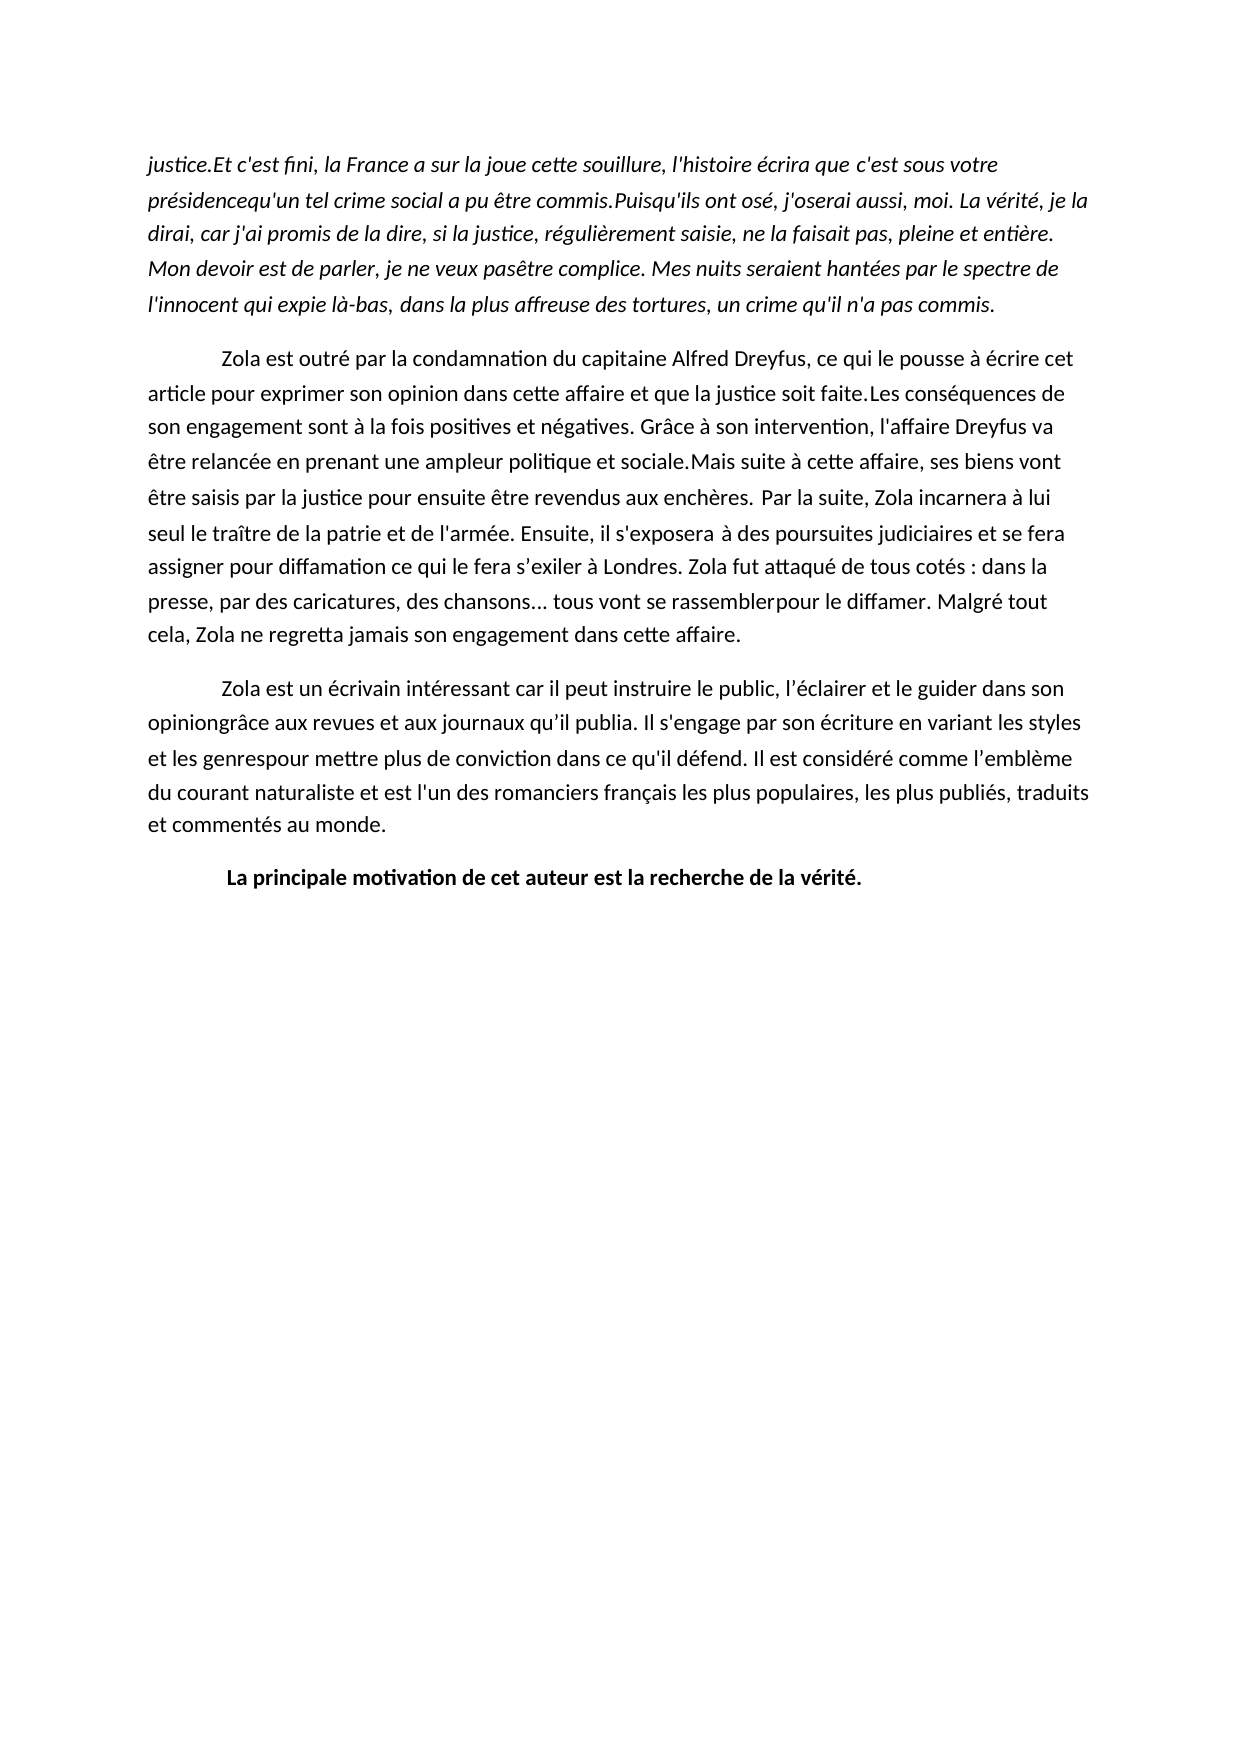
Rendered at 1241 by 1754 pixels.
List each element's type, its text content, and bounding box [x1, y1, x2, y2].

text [148, 148, 1093, 319]
text Zola est outré par la condamnation du capitaine Alfred Dreyfus, ce qui le pousse à écrire cet article pour exprimer son opinion dans cette affaire et que la justice soit faite. Les conséquences de son engagement sont à la fois positives et négatives. Grâce à son intervention, l'affaire Dreyfus va être relancée en prenant une ampleur politique et sociale. Mais suite à cette affaire, ses biens vont être saisis par la justice pour ensuite être revendus aux enchères. Par la suite, Zola incarnera à lui seul le traître de la patrie et de l'armée. Ensuite, il s'exposera à des poursuites judiciaires et se fera assigner pour diffamation ce qui le fera s’exiler à Londres. Zola fut attaqué de tous cotés : dans la presse, par des caricatures, des chansons... tous vont se rassembler pour le diffamer. Malgré tout cela, Zola ne regretta jamais son engagement dans cette affaire. [148, 344, 1093, 649]
text La principale motivation de cet auteur est la recherche de la vérité. [148, 863, 1093, 891]
text Zola est un écrivain intéressant car il peut instruire le public, l’éclairer et le guider dans son opinion grâce aux revues et aux journaux qu’il publia. Il s'engage par son écriture en variant les styles et les genres pour mettre plus de conviction dans ce qu'il défend. Il est considéré comme l’emblème du courant naturaliste et est l'un des romanciers français les plus populaires, les plus publiés, traduits et commentés au monde. [148, 674, 1093, 838]
